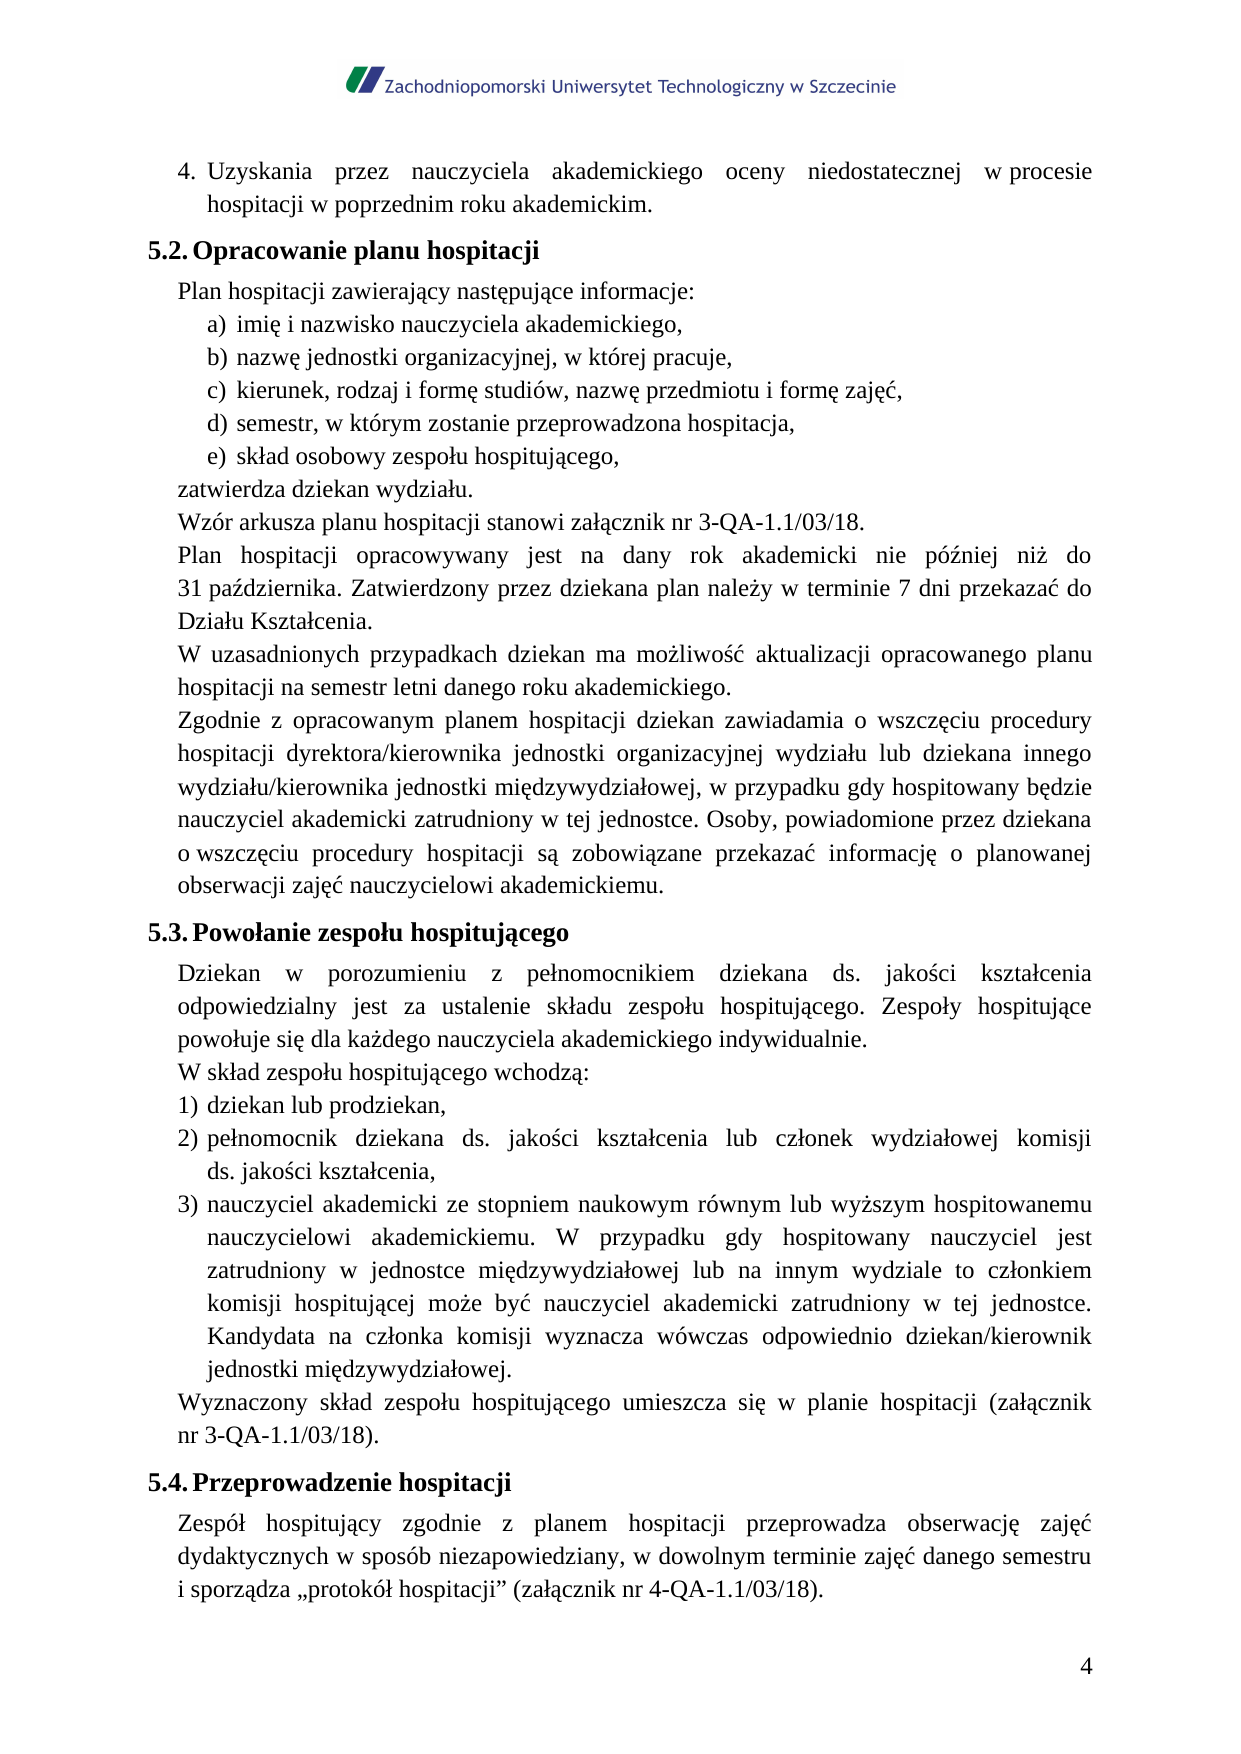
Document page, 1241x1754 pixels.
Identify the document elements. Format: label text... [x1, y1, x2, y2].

text zatwierdza dziekan wydziału. [177, 474, 1092, 503]
list nauczyciel akademicki ze stopniem naukowym równym lub wyższym hospitowanemu nauczycielowi akademickiemu. W przypadku gdy hospitowany nauczyciel jest zatrudniony w jednostce międzywydziałowej lub na innym wydziale to członkiem komisji hospitującej może być nauczyciel akademicki zatrudniony w tej jednostce. Kandydata na członka komisji wyznacza wówczas odpowiednio dziekan/kierownik jednostki międzywydziałowej. [177, 1189, 1092, 1383]
list imię i nazwisko nauczyciela akademickiego, [207, 309, 1092, 338]
text Zespół hospitujący zgodnie z planem hospitacji przeprowadza obserwację zajęć dydaktycznych w sposób niezapowiedziany, w dowolnym terminie zajęć danego semestru i sporządza „protokół hospitacji” (załącznik nr 4-QA-1.1/03/18). [177, 1508, 1092, 1603]
text Plan hospitacji zawierający następujące informacje: [177, 276, 1092, 305]
text Wzór arkusza planu hospitacji stanowi załącznik nr 3-QA-1.1/03/18. [177, 507, 1092, 536]
text W skład zespołu hospitującego wchodzą: [177, 1057, 1092, 1086]
text W uzasadnionych przypadkach dziekan ma możliwość aktualizacji opracowanego planu hospitacji na semestr letni danego roku akademickiego. [177, 639, 1092, 701]
subtitle Powołanie zespołu hospitującego [148, 916, 1092, 947]
picture [336, 59, 904, 99]
text Wyznaczony skład zespołu hospitującego umieszcza się w planie hospitacji (załącznik nr 3-QA-1.1/03/18). [177, 1387, 1092, 1449]
subtitle Opracowanie planu hospitacji [148, 234, 1092, 265]
text Dziekan w porozumieniu z pełnomocnikiem dziekana ds. jakości kształcenia odpowiedzialny jest za ustalenie składu zespołu hospitującego. Zespoły hospitujące powołuje się dla każdego nauczyciela akademickiego indywidualnie. [177, 958, 1092, 1053]
text Zgodnie z opracowanym planem hospitacji dziekan zawiadamia o wszczęciu procedury hospitacji dyrektora/kierownika jednostki organizacyjnej wydziału lub dziekana innego wydziału/kierownika jednostki międzywydziałowej, w przypadku gdy hospitowany będzie nauczyciel akademicki zatrudniony w tej jednostce. Osoby, powiadomione przez dziekana o wszczęciu procedury hospitacji są zobowiązane przekazać informację o planowanej obserwacji zajęć nauczycielowi akademickiemu. [177, 706, 1092, 899]
subtitle Przeprowadzenie hospitacji [148, 1466, 1092, 1497]
list pełnomocnik dziekana ds. jakości kształcenia lub członek wydziałowej komisji ds. jakości kształcenia, [177, 1123, 1092, 1185]
list nazwę jednostki organizacyjnej, w której pracuje, [207, 342, 1092, 371]
list semestr, w którym zostanie przeprowadzona hospitacja, [207, 408, 1092, 437]
text Plan hospitacji opracowywany jest na dany rok akademicki nie później niż do 31 października. Zatwierdzony przez dziekana plan należy w terminie 7 dni przekazać do Działu Kształcenia. [177, 540, 1092, 635]
list dziekan lub prodziekan, [177, 1090, 1092, 1119]
list Uzyskania przez nauczyciela akademickiego oceny niedostatecznej w procesie hospitacji w poprzednim roku akademickim. [177, 156, 1092, 217]
list kierunek, rodzaj i formę studiów, nazwę przedmiotu i formę zajęć, [207, 375, 1092, 404]
list skład osobowy zespołu hospitującego, [207, 441, 1092, 470]
